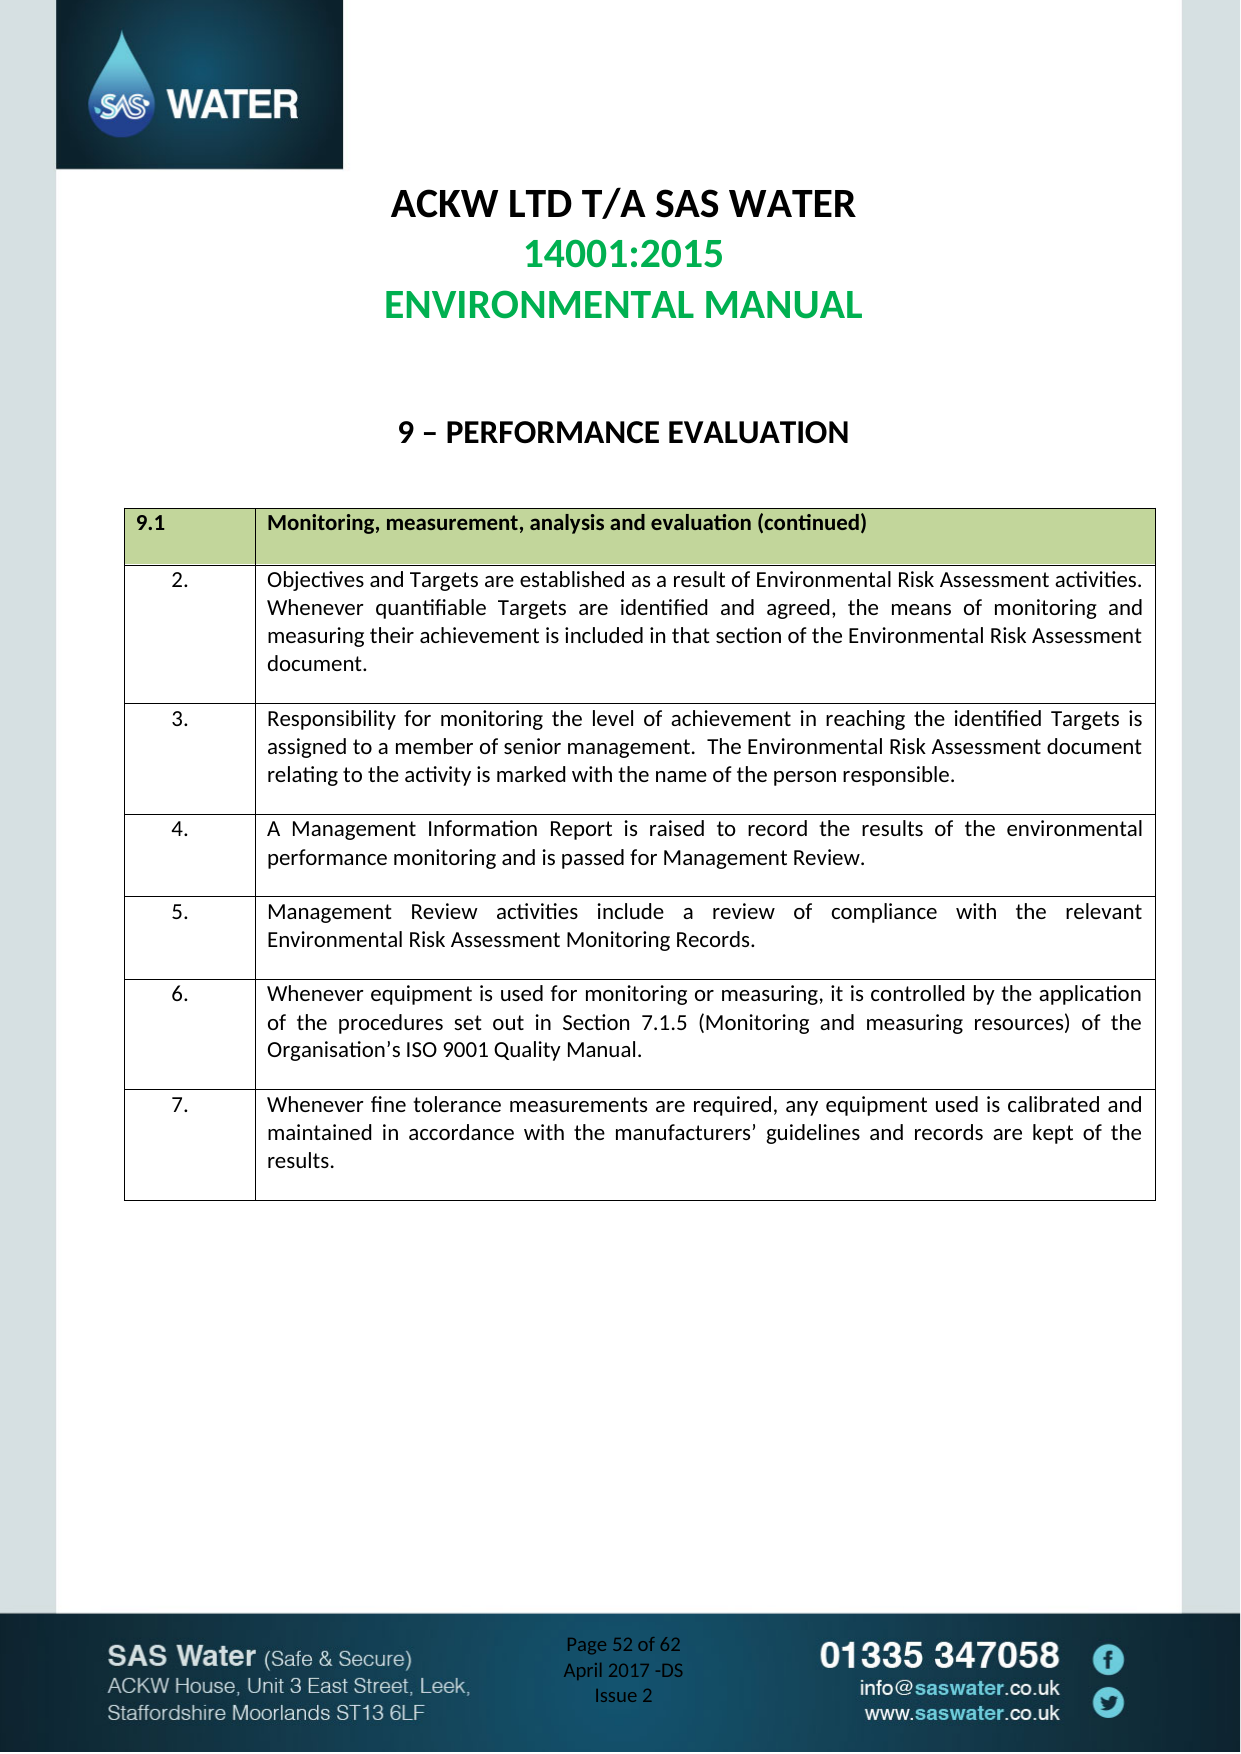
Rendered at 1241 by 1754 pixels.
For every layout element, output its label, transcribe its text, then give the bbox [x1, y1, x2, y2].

table_cell [125, 815, 255, 896]
table_cell Management Review activities include a review of compliance with the relevant Environmental Risk Assessment Monitoring Records. [256, 897, 1155, 978]
table_header 9.1 [125, 509, 255, 564]
table_cell [125, 1090, 255, 1199]
table_cell [125, 566, 255, 703]
text 9 – PERFORMANCE EVALUATION [112, 411, 1134, 451]
table_cell [125, 704, 255, 813]
table_cell Whenever equipment is used for monitoring or measuring, it is controlled by the application of the procedures set out in Section 7.1.5 (Monitoring and measuring resources) of the Organisation’s ISO 9001 Quality Manual. [256, 980, 1155, 1089]
table_cell [125, 980, 255, 1089]
table_cell Whenever fine tolerance measurements are required, any equipment used is calibrated and maintained in accordance with the manufacturers’ guidelines and records are kept of the results. [256, 1090, 1155, 1199]
table_header Monitoring, measurement, analysis and evaluation (continued) [256, 509, 1155, 564]
table_cell A Management Information Report is raised to record the results of the environmental performance monitoring and is passed for Management Review. [256, 815, 1155, 896]
picture [0, 0, 1241, 1752]
table_cell [125, 897, 255, 978]
table_cell Objectives and Targets are established as a result of Environmental Risk Assessment activities. Whenever quantifiable Targets are identified and agreed, the means of monitoring and measuring their achievement is included in that section of the Environmental Risk Assessment document. [256, 566, 1155, 703]
table_cell Responsibility for monitoring the level of achievement in reaching the identified Targets is assigned to a member of senior management. The Environmental Risk Assessment document relating to the activity is marked with the name of the person responsible. [256, 704, 1155, 813]
